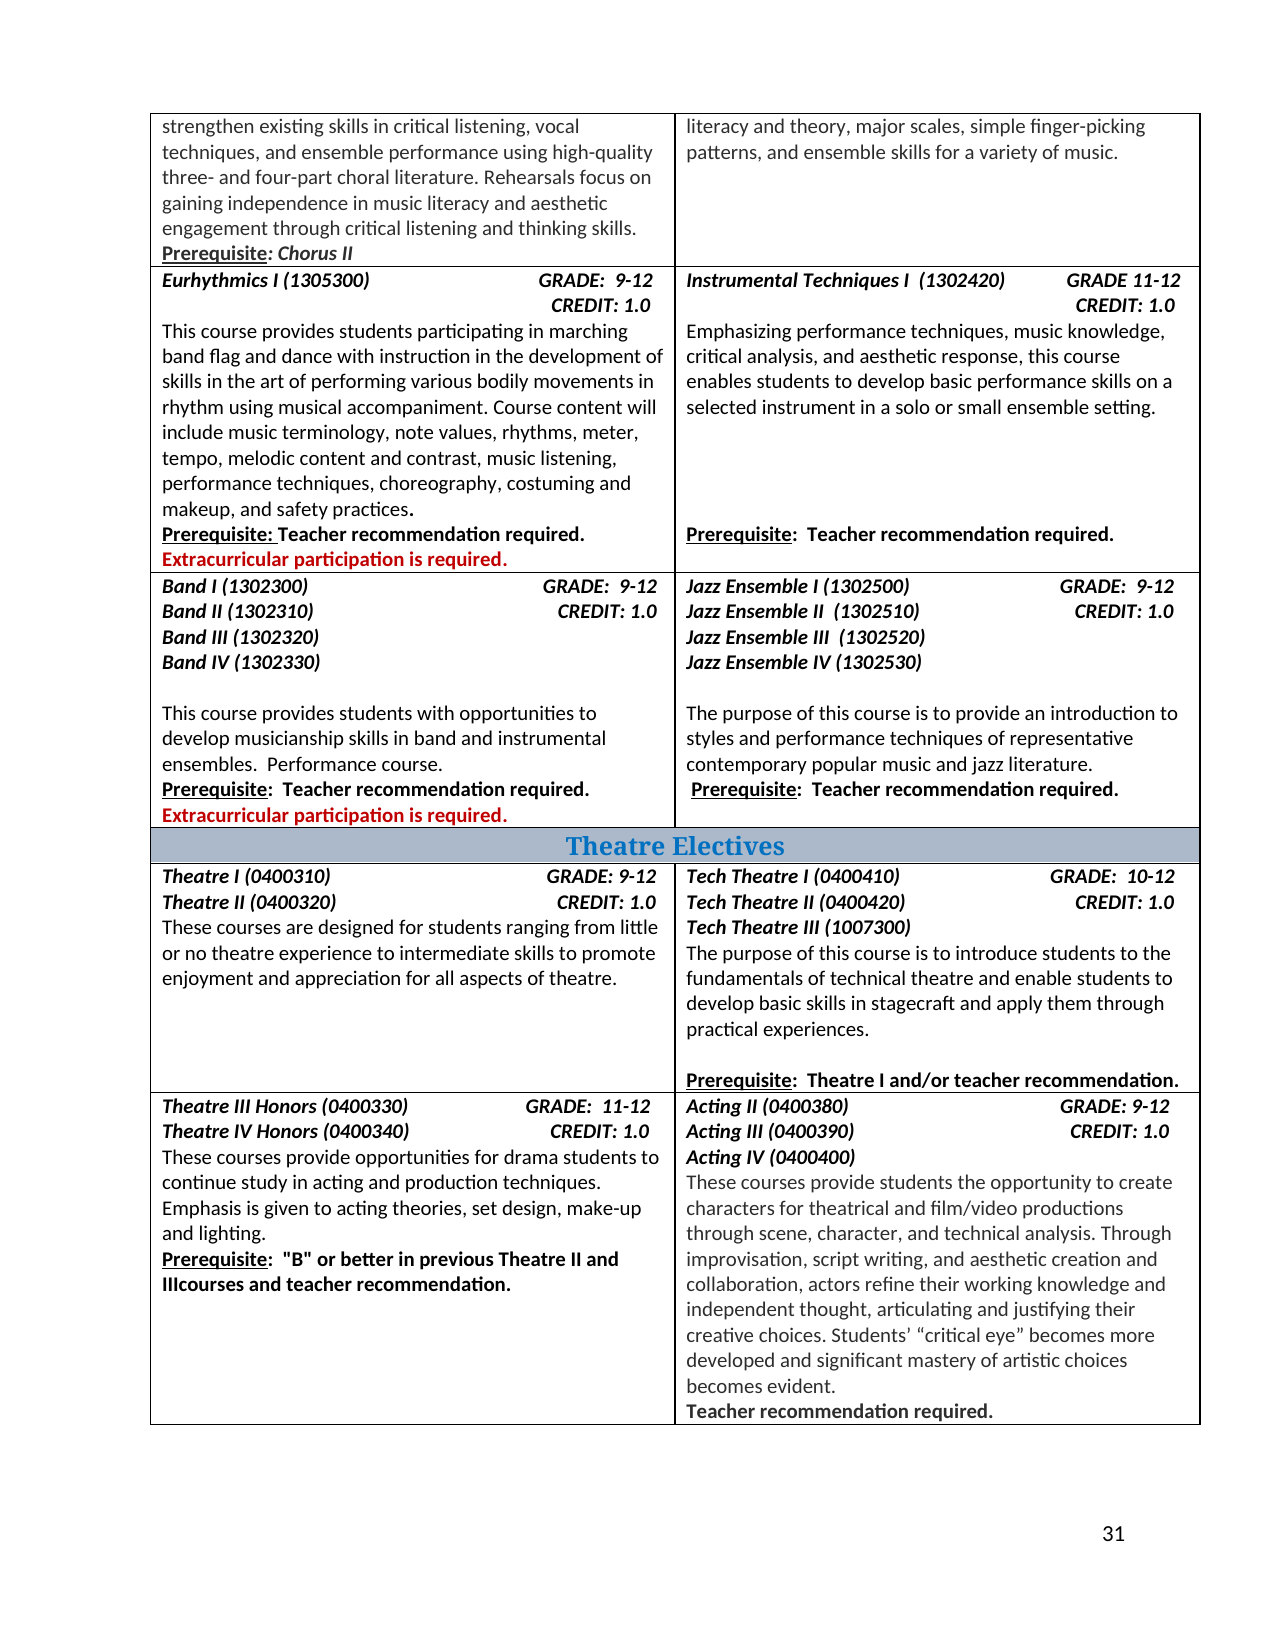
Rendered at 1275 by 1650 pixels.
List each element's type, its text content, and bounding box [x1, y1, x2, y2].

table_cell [676, 114, 1199, 266]
table_cell Acting II (0400380) GRADE: 9-12 Acting III (0400390) CREDIT: 1.0 Acting IV (0400400) These courses provide students the opportunity to create characters for theatrical and film/video productions through scene, character, and technical analysis. Through improvisation, script writing, and aesthetic creation and collaboration, actors refine their working knowledge and independent thought, articulating and justifying their creative choices. Students’ “critical eye” becomes more developed and significant mastery of artistic choices becomes evident. Teacher recommendation required. [676, 1093, 1199, 1424]
table_cell Eurhythmics I (1305300) GRADE: 9-12 CREDIT: 1.0 This course provides students participating in marching band flag and dance with instruction in the development of skills in the art of performing various bodily movements in rhythm using musical accompaniment. Course content will include music terminology, note values, rhythms, meter, tempo, melodic content and contrast, music listening, performance techniques, choreography, costuming and makeup, and safety practices. Prerequisite: Teacher recommendation required. Extracurricular participation is required. [151, 267, 674, 572]
table_cell Theatre Electives [151, 828, 1199, 862]
table_cell Tech Theatre I (0400410) GRADE: 10-12 Tech Theatre II (0400420) CREDIT: 1.0 Tech Theatre III (1007300) The purpose of this course is to introduce students to the fundamentals of technical theatre and enable students to develop basic skills in stagecraft and apply them through practical experiences. Prerequisite: Theatre I and/or teacher recommendation. [676, 864, 1199, 1092]
table_cell Theatre I (0400310) GRADE: 9-12 Theatre II (0400320) CREDIT: 1.0 These courses are designed for students ranging from little or no theatre experience to intermediate skills to promote enjoyment and appreciation for all aspects of theatre. [151, 864, 674, 1092]
table_cell Instrumental Techniques I (1302420) GRADE 11-12 CREDIT: 1.0 Emphasizing performance techniques, music knowledge, critical analysis, and aesthetic response, this course enables students to develop basic performance skills on a selected instrument in a solo or small ensemble setting. Prerequisite: Teacher recommendation required. [676, 267, 1199, 572]
table_cell Band I (1302300) GRADE: 9-12 Band II (1302310) CREDIT: 1.0 Band III (1302320) Band IV (1302330) This course provides students with opportunities to develop musicianship skills in band and instrumental ensembles. Performance course. Prerequisite: Teacher recommendation required. Extracurricular participation is required. [151, 573, 674, 827]
table_cell Jazz Ensemble I (1302500) GRADE: 9-12 Jazz Ensemble II (1302510) CREDIT: 1.0 Jazz Ensemble III (1302520) Jazz Ensemble IV (1302530) The purpose of this course is to provide an introduction to styles and performance techniques of representative contemporary popular music and jazz literature. Prerequisite: Teacher recommendation required. [676, 573, 1199, 827]
table_cell Theatre III Honors (0400330) GRADE: 11-12 Theatre IV Honors (0400340) CREDIT: 1.0 These courses provide opportunities for drama students to continue study in acting and production techniques. Emphasis is given to acting theories, set design, make-up and lighting. Prerequisite: "B" or better in previous Theatre II and IIIcourses and teacher recommendation. [151, 1093, 674, 1424]
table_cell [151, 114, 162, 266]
